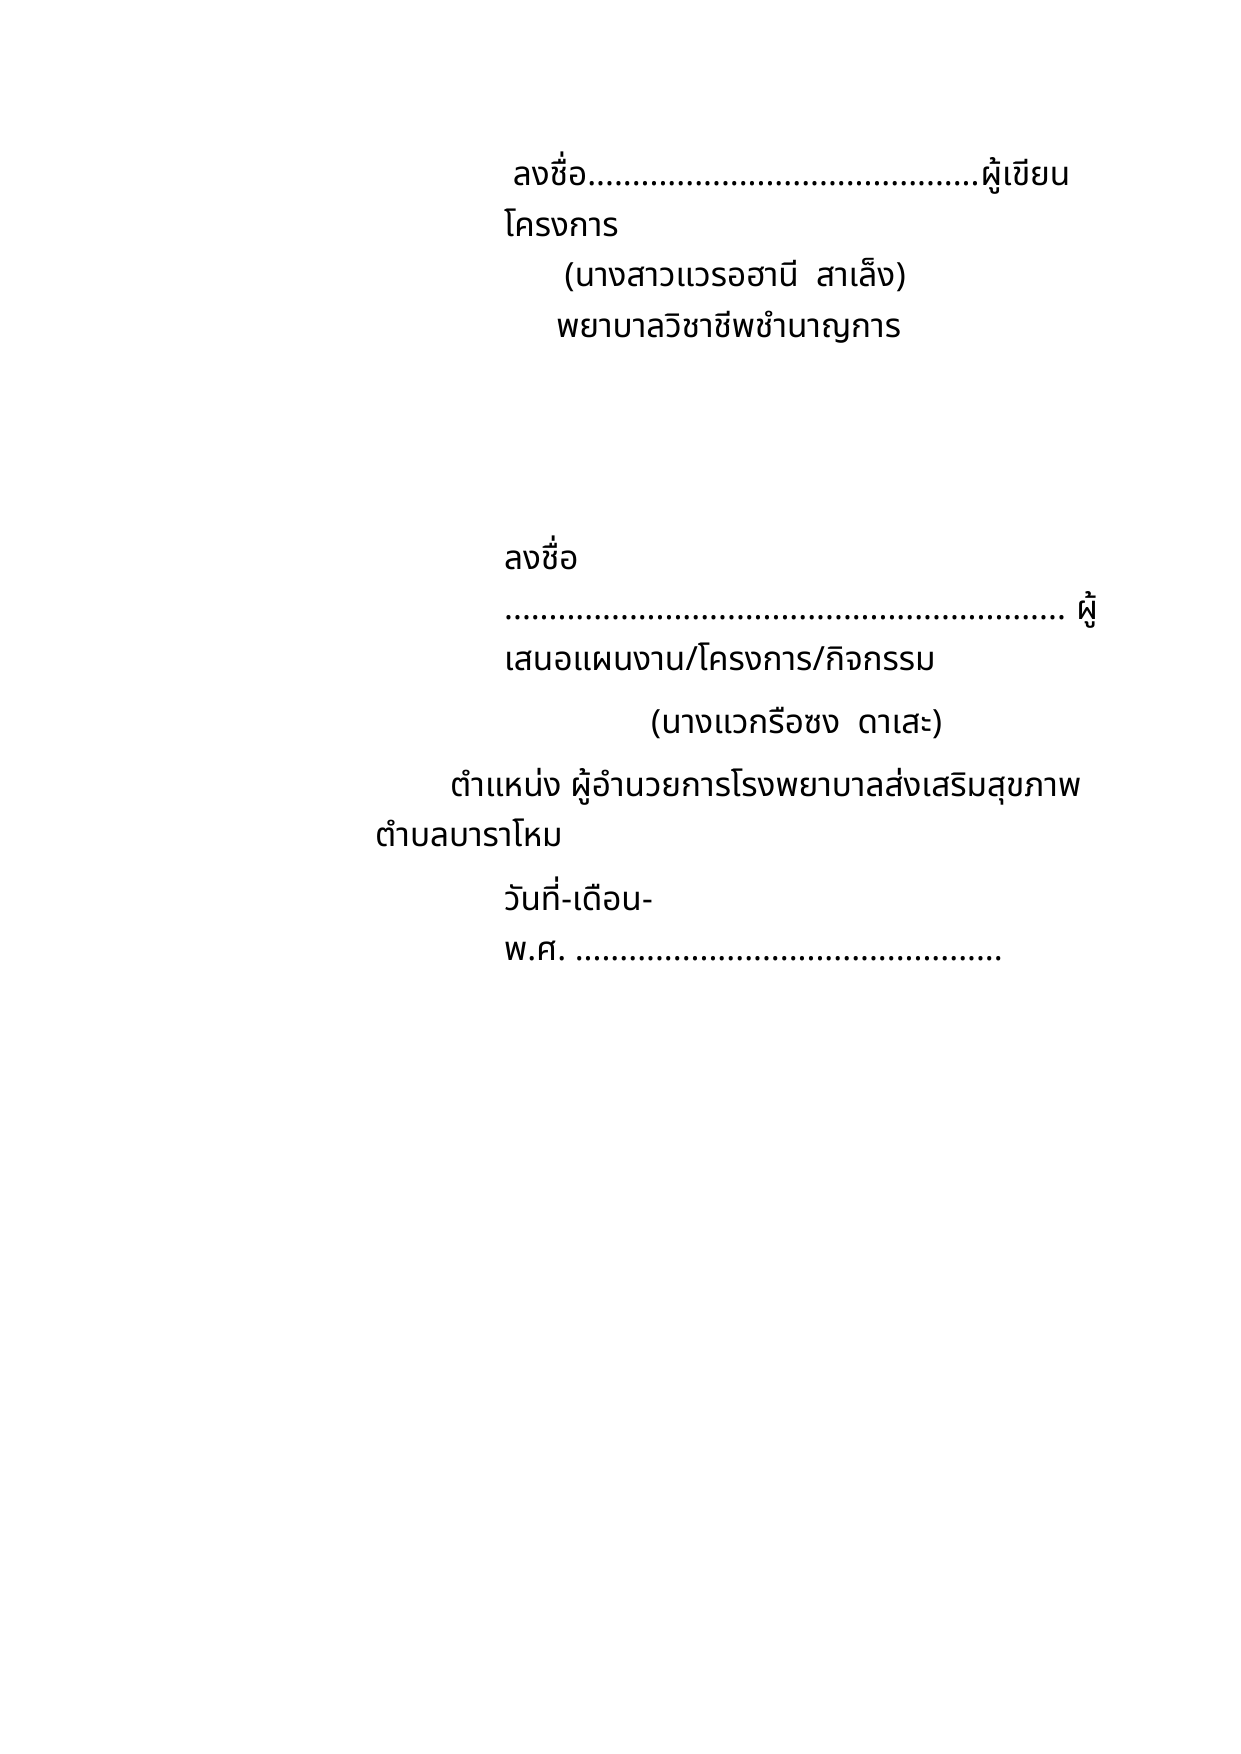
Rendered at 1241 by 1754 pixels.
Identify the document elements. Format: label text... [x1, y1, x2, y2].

text ลงชื่อ............................................ผู้เขียนโครงการ [504, 150, 1149, 251]
text (นางสาวแวรอฮานี สาเล็ง) [504, 251, 1149, 302]
text ตำแหน่ง ผู้อำนวยการโรงพยาบาลส่งเสริมสุขภาพตำบลบาราโหม [375, 761, 1090, 862]
text วันที่-เดือน-พ.ศ. ................................................ [504, 874, 1090, 976]
text (นางแวกรือซง ดาเสะ) [504, 698, 1090, 748]
text พยาบาลวิชาชีพชำนาญการ [504, 302, 1149, 352]
text ลงชื่อ ............................................................... ผู้เสนอแผนงาน/โครงการ/กิจกรรม [504, 534, 1149, 685]
